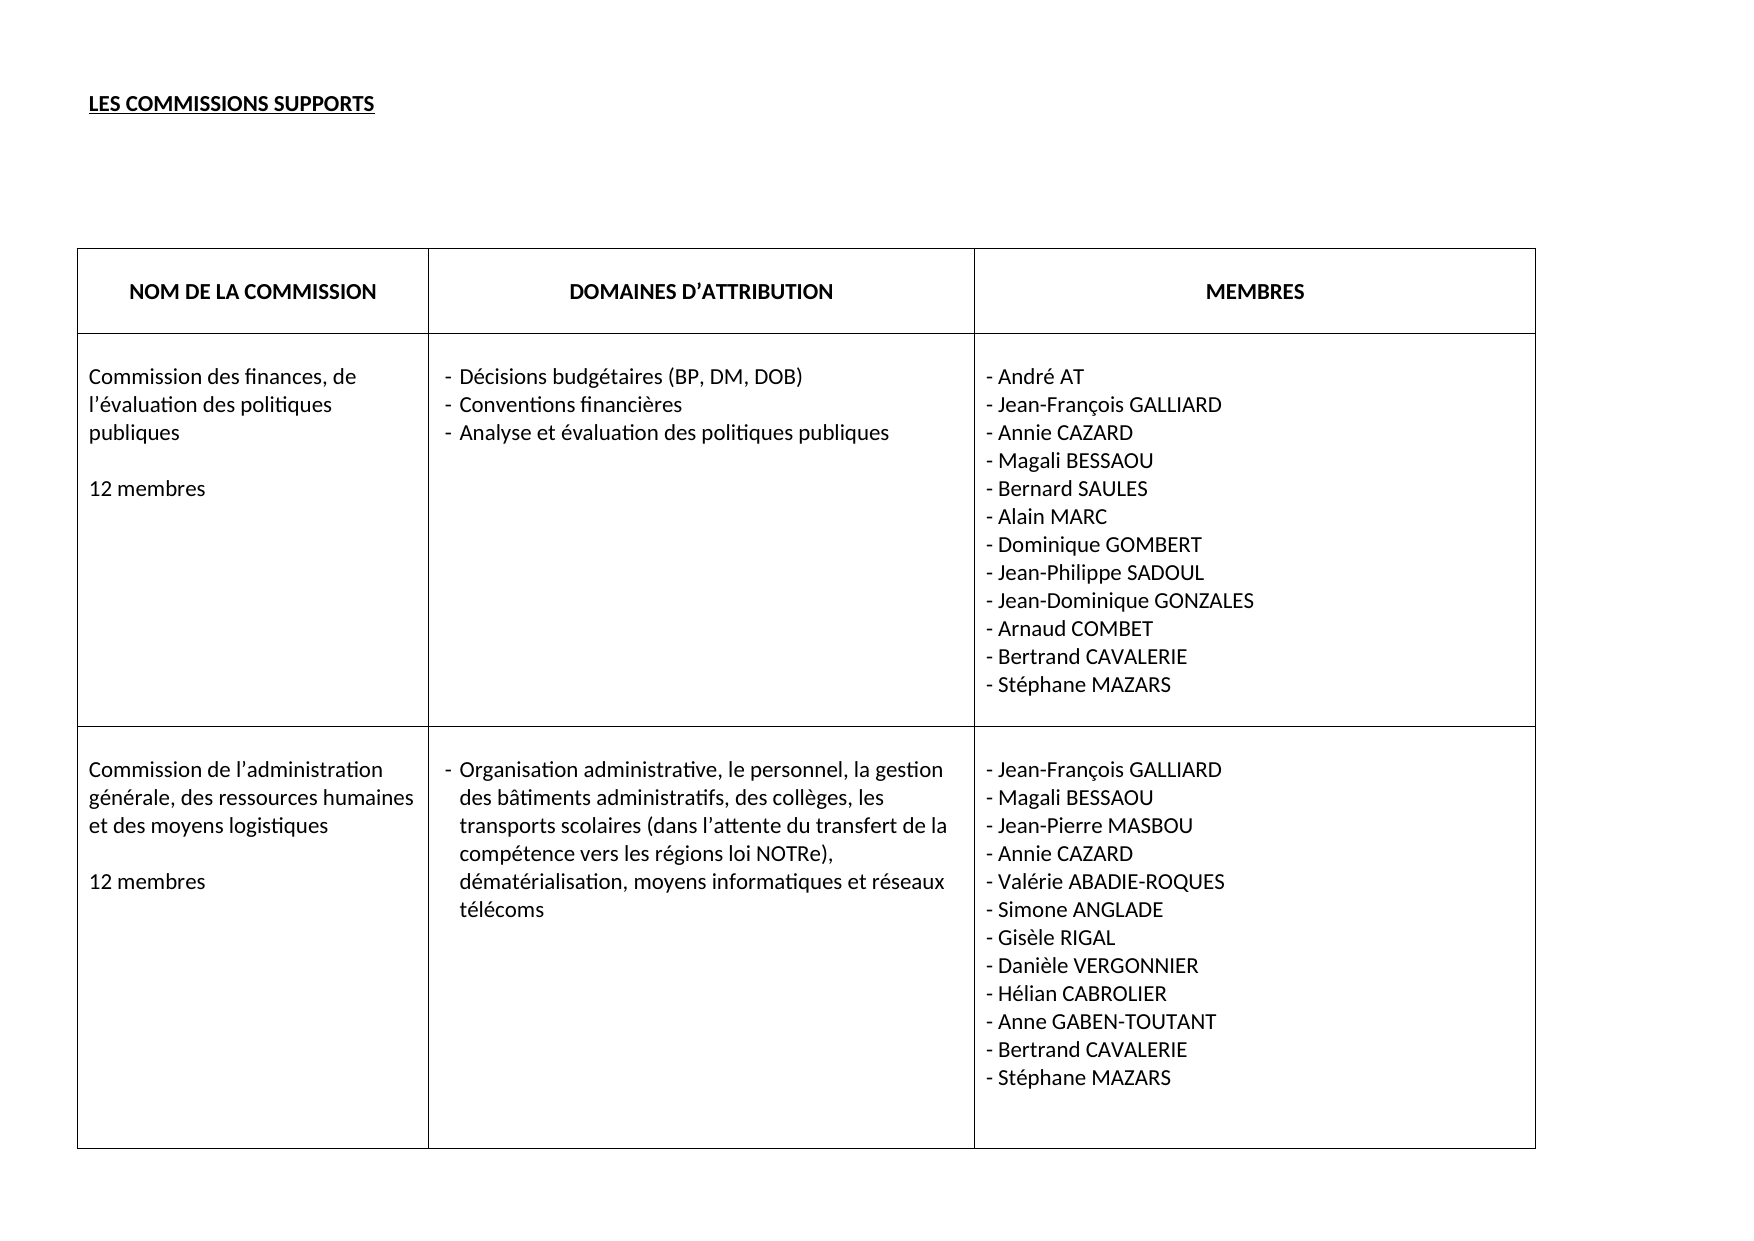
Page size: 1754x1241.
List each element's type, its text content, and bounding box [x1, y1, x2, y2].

table_cell Commission de l’administration générale, des ressources humaines et des moyens logistiques 12 membres [78, 727, 428, 1147]
table_header MEMBRES [975, 249, 1535, 333]
table_cell - André AT - Jean-François GALLIARD - Annie CAZARD - Magali BESSAOU - Bernard SAULES - Alain MARC - Dominique GOMBERT - Jean-Philippe SADOUL - Jean-Dominique GONZALES - Arnaud COMBET - Bertrand CAVALERIE - Stéphane MAZARS [975, 334, 1535, 726]
text LES COMMISSIONS SUPPORTS [89, 89, 1636, 117]
table_cell - Jean-François GALLIARD - Magali BESSAOU - Jean-Pierre MASBOU - Annie CAZARD - Valérie ABADIE-ROQUES - Simone ANGLADE - Gisèle RIGAL - Danièle VERGONNIER - Hélian CABROLIER - Anne GABEN-TOUTANT - Bertrand CAVALERIE - Stéphane MAZARS [975, 727, 1535, 1147]
table_cell Organisation administrative, le personnel, la gestion des bâtiments administratifs, des collèges, les transports scolaires (dans l’attente du transfert de la compétence vers les régions loi NOTRe), dématérialisation, moyens informatiques et réseaux télécoms [429, 727, 974, 1147]
table_cell Décisions budgétaires (BP, DM, DOB) Conventions financières Analyse et évaluation des politiques publiques [429, 334, 974, 726]
table_cell Commission des finances, de l’évaluation des politiques publiques 12 membres [78, 334, 428, 726]
table_header DOMAINES D’ATTRIBUTION [429, 249, 974, 333]
table_header NOM DE LA COMMISSION [78, 249, 428, 333]
